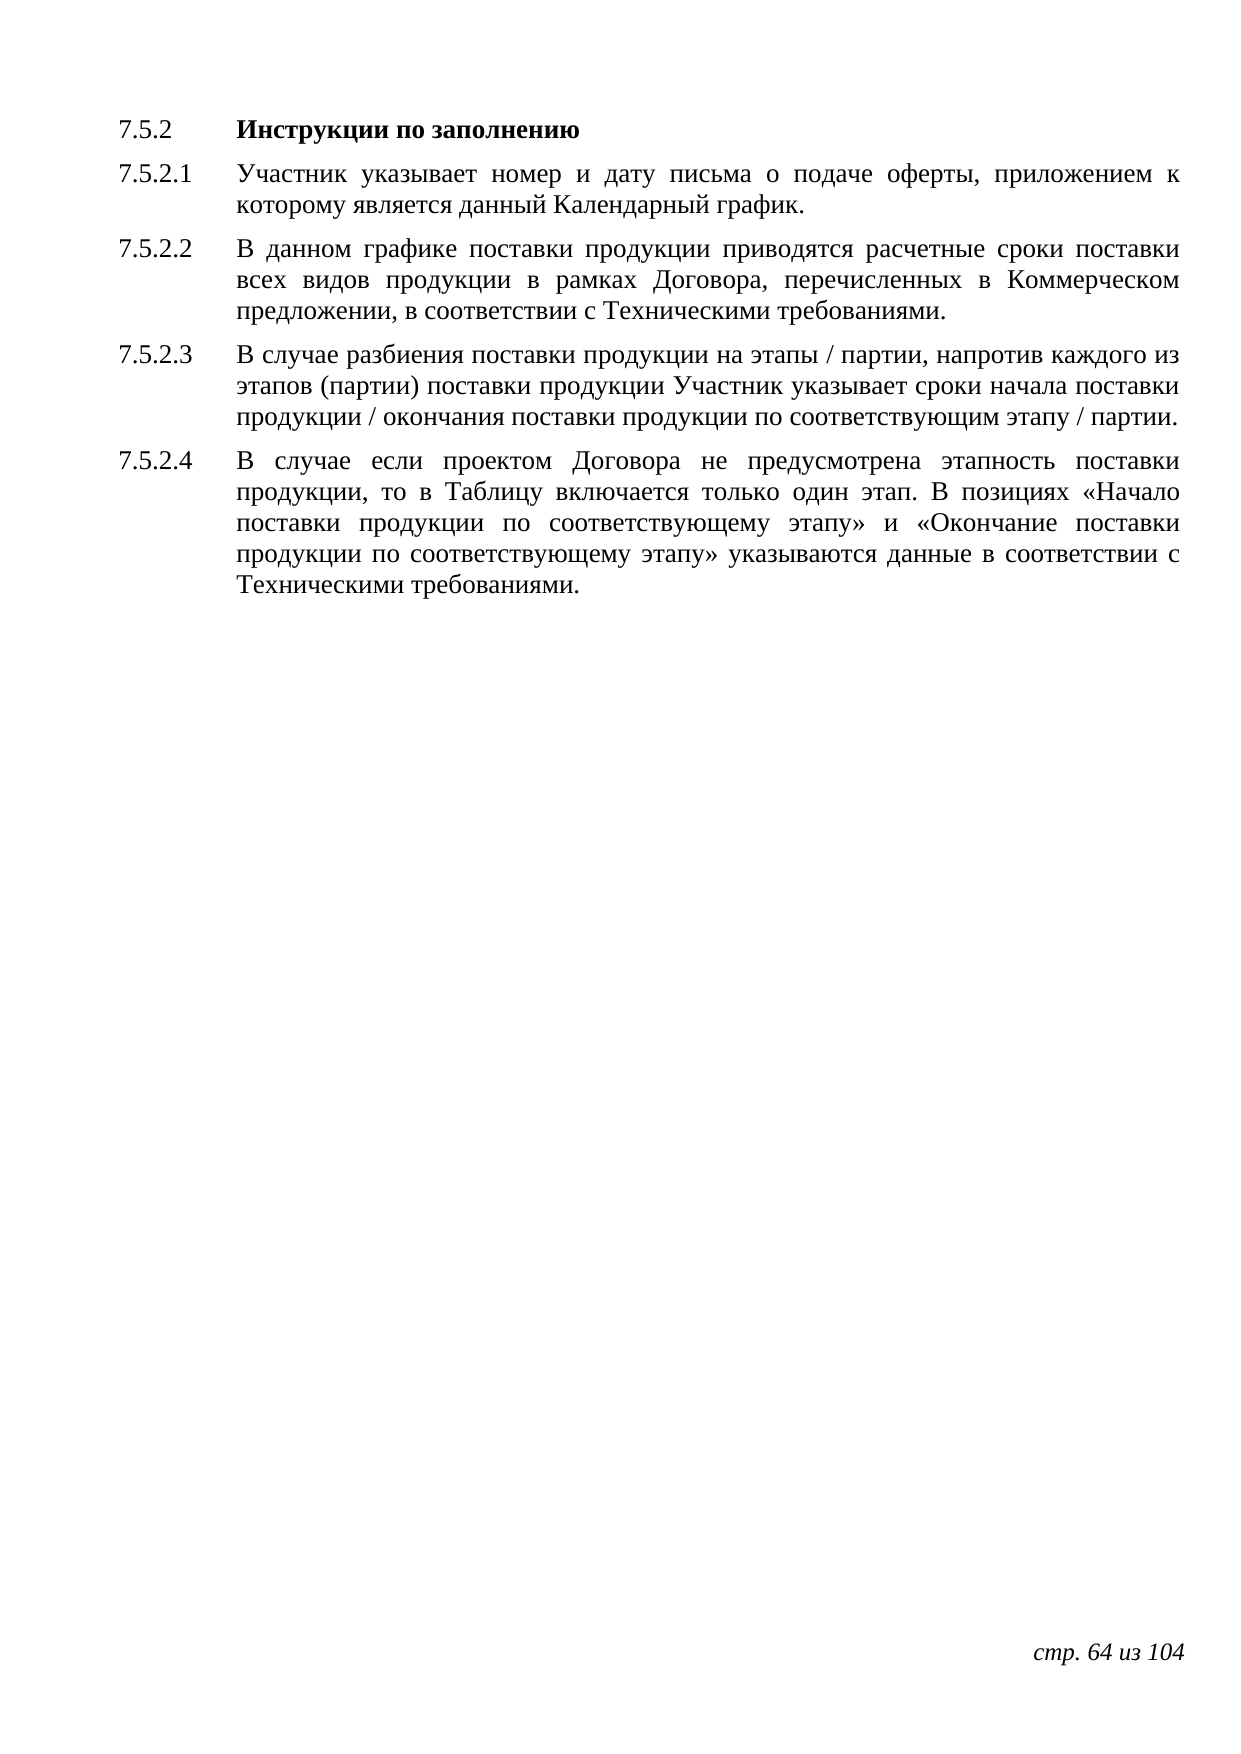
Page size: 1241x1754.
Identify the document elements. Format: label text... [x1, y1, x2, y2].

text В случае разбиения поставки продукции на этапы / партии, напротив каждого из этапов (партии) поставки продукции Участник указывает сроки начала поставки продукции / окончания поставки продукции по соответствующим этапу / партии. [118, 338, 1181, 431]
text В данном графике поставки продукции приводятся расчетные сроки поставки всех видов продукции в рамках Договора, перечисленных в Коммерческом предложении, в соответствии с Техническими требованиями. [118, 232, 1181, 326]
text Участник указывает номер и дату письма о подаче оферты, приложением к которому является данный Календарный график. [118, 157, 1181, 219]
text В случае если проектом Договора не предусмотрена этапность поставки продукции, то в Таблицу включается только один этап. В позициях «Начало поставки продукции по соответствующему этапу» и «Окончание поставки продукции по соответствующему этапу» указываются данные в соответствии с Техническими требованиями. [118, 444, 1181, 600]
text Инструкции по заполнению [118, 114, 1181, 145]
